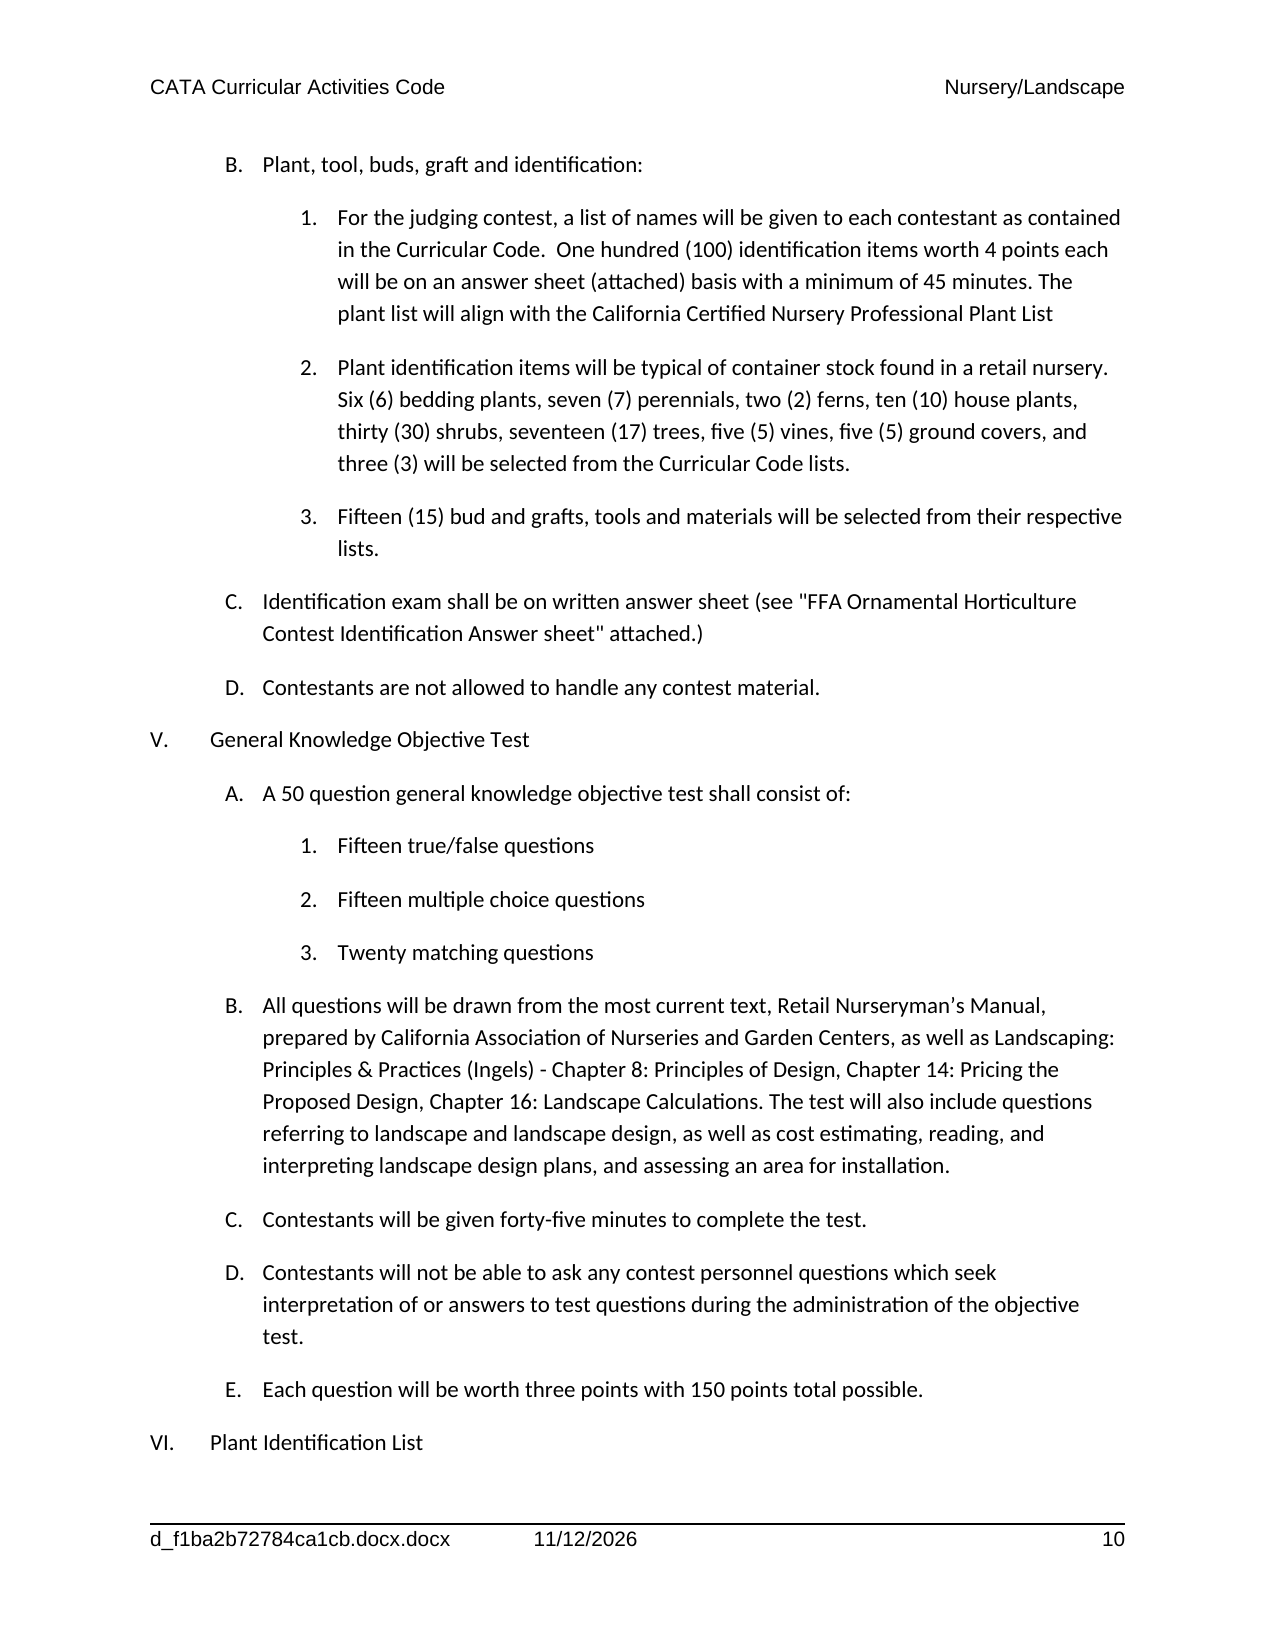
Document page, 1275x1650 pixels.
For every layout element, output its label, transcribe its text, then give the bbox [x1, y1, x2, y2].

list Fifteen multiple choice questions [300, 885, 1125, 913]
list Each question will be worth three points with 150 points total possible. [225, 1375, 1125, 1403]
text Plant Identification List [150, 1428, 1125, 1456]
list Identification exam shall be on written answer sheet (see "FFA Ornamental Horticulture Contest Identification Answer sheet" attached.) [225, 587, 1125, 648]
list All questions will be drawn from the most current text, Retail Nurseryman’s Manual, prepared by California Association of Nurseries and Garden Centers, as well as Landscaping: Principles & Practices (Ingels) - Chapter 8: Principles of Design, Chapter 14: Pricing the Proposed Design, Chapter 16: Landscape Calculations. The test will also include questions referring to landscape and landscape design, as well as cost estimating, reading, and interpreting landscape design plans, and assessing an area for installation. [225, 991, 1125, 1180]
list For the judging contest, a list of names will be given to each contestant as contained in the Curricular Code. One hundred (100) identification items worth 4 points each will be on an answer sheet (attached) basis with a minimum of 45 minutes. The plant list will align with the California Certified Nursery Professional Plant List [300, 203, 1125, 328]
list Fifteen true/false questions [300, 832, 1125, 860]
list Plant, tool, buds, graft and identification: [225, 150, 1125, 178]
list Contestants will be given forty-five minutes to complete the test. [225, 1205, 1125, 1233]
list Contestants will not be able to ask any contest personnel questions which seek interpretation of or answers to test questions during the administration of the objective test. [225, 1258, 1125, 1350]
list Twenty matching questions [300, 938, 1125, 966]
list Plant identification items will be typical of container stock found in a retail nursery. Six (6) bedding plants, seven (7) perennials, two (2) ferns, ten (10) house plants, thirty (30) shrubs, seventeen (17) trees, five (5) vines, five (5) ground covers, and three (3) will be selected from the Curricular Code lists. [300, 353, 1125, 477]
list Contestants are not allowed to handle any contest material. [225, 673, 1125, 701]
list A 50 question general knowledge objective test shall consist of: [225, 779, 1125, 807]
list Fifteen (15) bud and grafts, tools and materials will be selected from their respective lists. [300, 502, 1125, 562]
text General Knowledge Objective Test [150, 726, 1125, 754]
